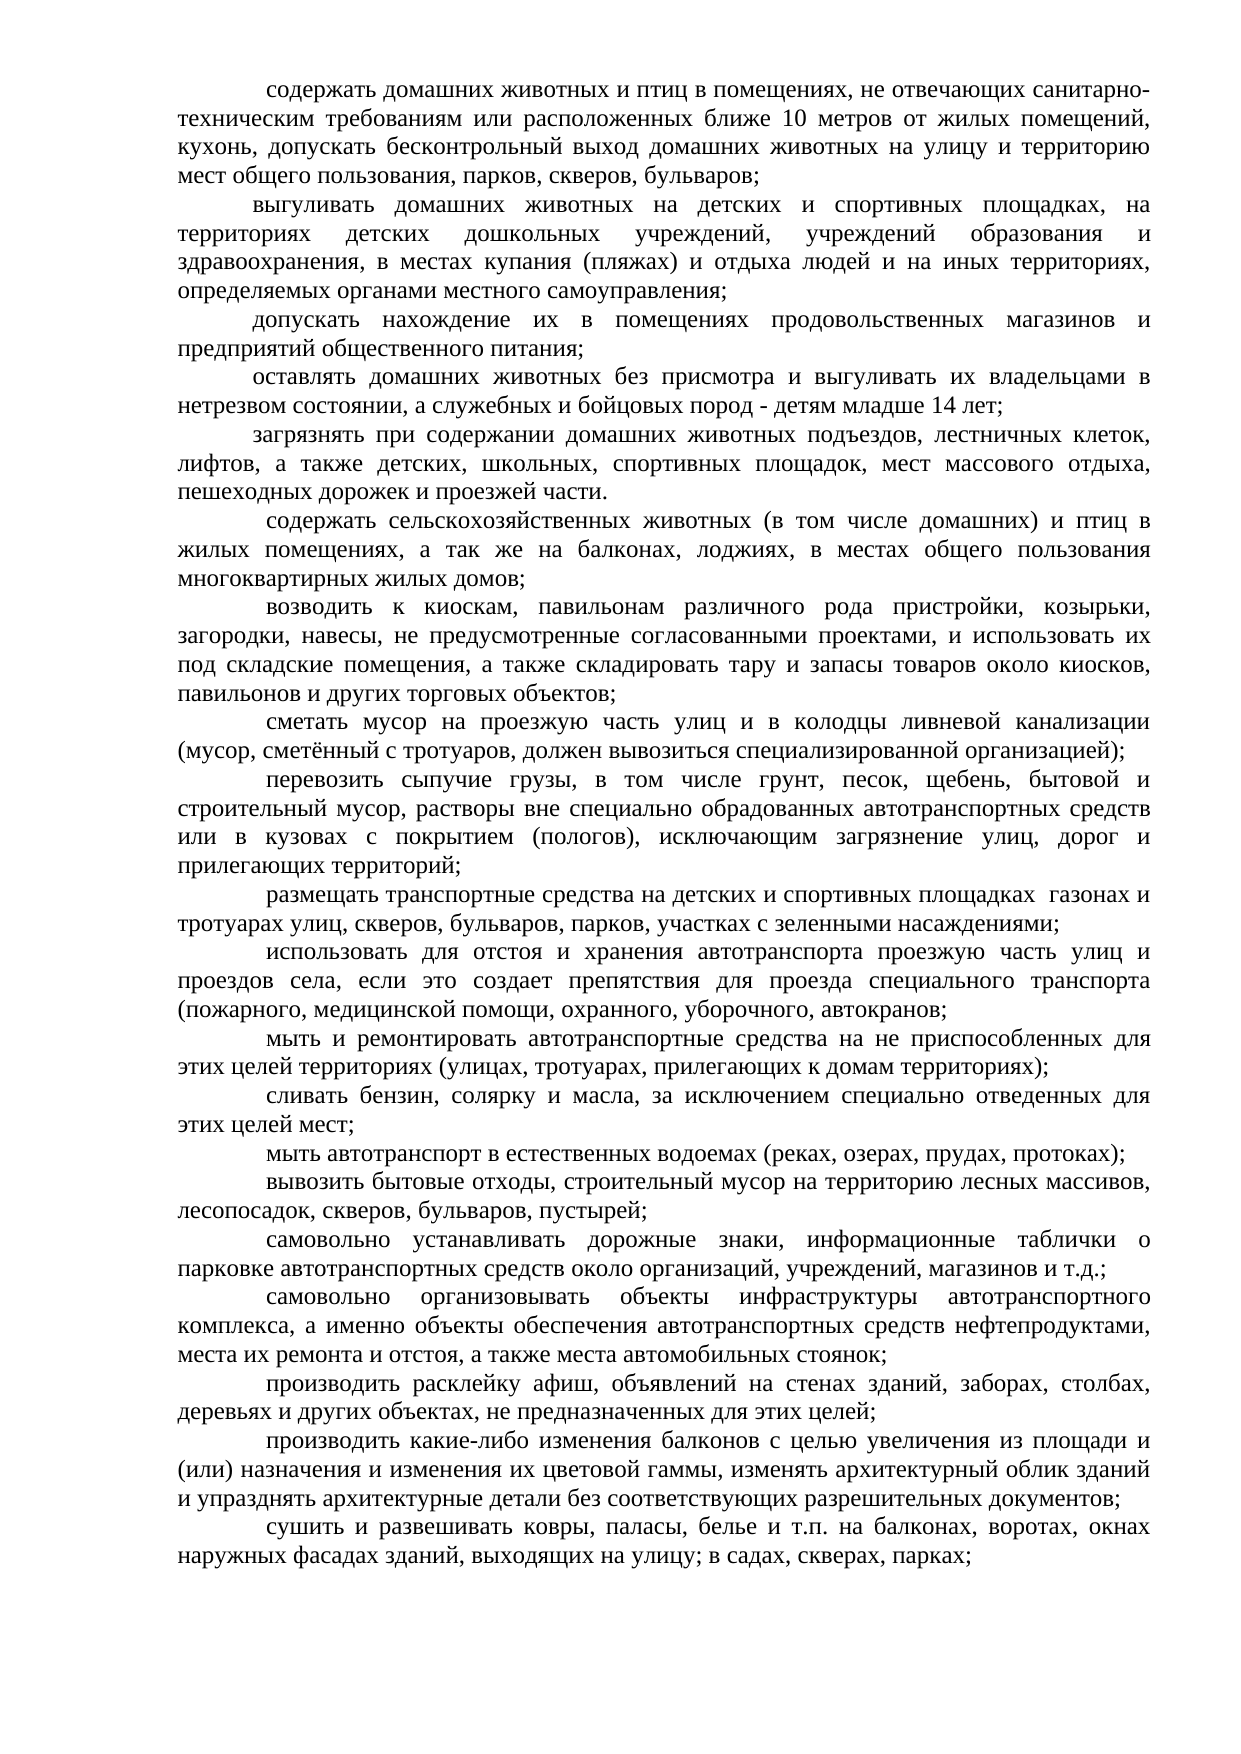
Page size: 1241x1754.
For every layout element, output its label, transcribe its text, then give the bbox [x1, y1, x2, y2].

text содержать сельскохозяйственных животных (в том числе домашних) и птиц в жилых помещениях, а так же на балконах, лоджиях, в местах общего пользования многоквартирных жилых домов; [177, 505, 1152, 591]
text вывозить бытовые отходы, строительный мусор на территорию лесных массивов, лесопосадок, скверов, бульваров, пустырей; [177, 1166, 1152, 1224]
text сливать бензин, солярку и масла, за исключением специально отведенных для этих целей мест; [177, 1080, 1152, 1138]
text перевозить сыпучие грузы, в том числе грунт, песок, щебень, бытовой и строительный мусор, растворы вне специально обрадованных автотранспортных средств или в кузовах с покрытием (пологов), исключающим загрязнение улиц, дорог и прилегающих территорий; [177, 764, 1152, 879]
text выгуливать домашних животных на детских и спортивных площадках, на территориях детских дошкольных учреждений, учреждений образования и здравоохранения, в местах купания (пляжах) и отдыха людей и на иных территориях, определяемых органами местного самоуправления; [177, 189, 1152, 304]
text самовольно устанавливать дорожные знаки, информационные таблички о парковке автотранспортных средств около организаций, учреждений, магазинов и т.д.; [177, 1224, 1152, 1281]
text самовольно организовывать объекты инфраструктуры автотранспортного комплекса, а именно объекты обеспечения автотранспортных средств нефтепродуктами, места их ремонта и отстоя, а также места автомобильных стоянок; [177, 1281, 1152, 1368]
text загрязнять при содержании домашних животных подъездов, лестничных клеток, лифтов, а также детских, школьных, спортивных площадок, мест массового отдыха, пешеходных дорожек и проезжей части. [177, 419, 1152, 505]
text размещать транспортные средства на детских и спортивных площадках газонах и тротуарах улиц, скверов, бульваров, парков, участках с зеленными насаждениями; [177, 879, 1152, 936]
text допускать нахождение их в помещениях продовольственных магазинов и предприятий общественного питания; [177, 304, 1152, 361]
text сметать мусор на проезжую часть улиц и в колодцы ливневой канализации (мусор, сметённый с тротуаров, должен вывозиться специализированной организацией); [177, 706, 1152, 764]
text производить расклейку афиш, объявлений на стенах зданий, заборах, столбах, деревьях и других объектах, не предназначенных для этих целей; [177, 1368, 1152, 1425]
text возводить к киоскам, павильонам различного рода пристройки, козырьки, загородки, навесы, не предусмотренные согласованными проектами, и использовать их под складские помещения, а также складировать тару и запасы товаров около киосков, павильонов и других торговых объектов; [177, 591, 1152, 706]
text содержать домашних животных и птиц в помещениях, не отвечающих санитарно-техническим требованиям или расположенных ближе 10 метров от жилых помещений, кухонь, допускать бесконтрольный выход домашних животных на улицу и территорию мест общего пользования, парков, скверов, бульваров; [177, 74, 1152, 189]
text мыть и ремонтировать автотранспортные средства на не приспособленных для этих целей территориях (улицах, тротуарах, прилегающих к домам территориях); [177, 1023, 1152, 1080]
text сушить и развешивать ковры, паласы, белье и т.п. на балконах, воротах, окнах наружных фасадах зданий, выходящих на улицу; в садах, скверах, парках; [177, 1511, 1152, 1569]
text использовать для отстоя и хранения автотранспорта проезжую часть улиц и проездов села, если это создает препятствия для проезда специального транспорта (пожарного, медицинской помощи, охранного, уборочного, автокранов; [177, 936, 1152, 1023]
text мыть автотранспорт в естественных водоемах (реках, озерах, прудах, протоках); [177, 1138, 1152, 1166]
text оставлять домашних животных без присмотра и выгуливать их владельцами в нетрезвом состоянии, а служебных и бойцовых пород - детям младше 14 лет; [177, 361, 1152, 419]
text производить какие-либо изменения балконов с целью увеличения из площади и (или) назначения и изменения их цветовой гаммы, изменять архитектурный облик зданий и упразднять архитектурные детали без соответствующих разрешительных документов; [177, 1425, 1152, 1511]
